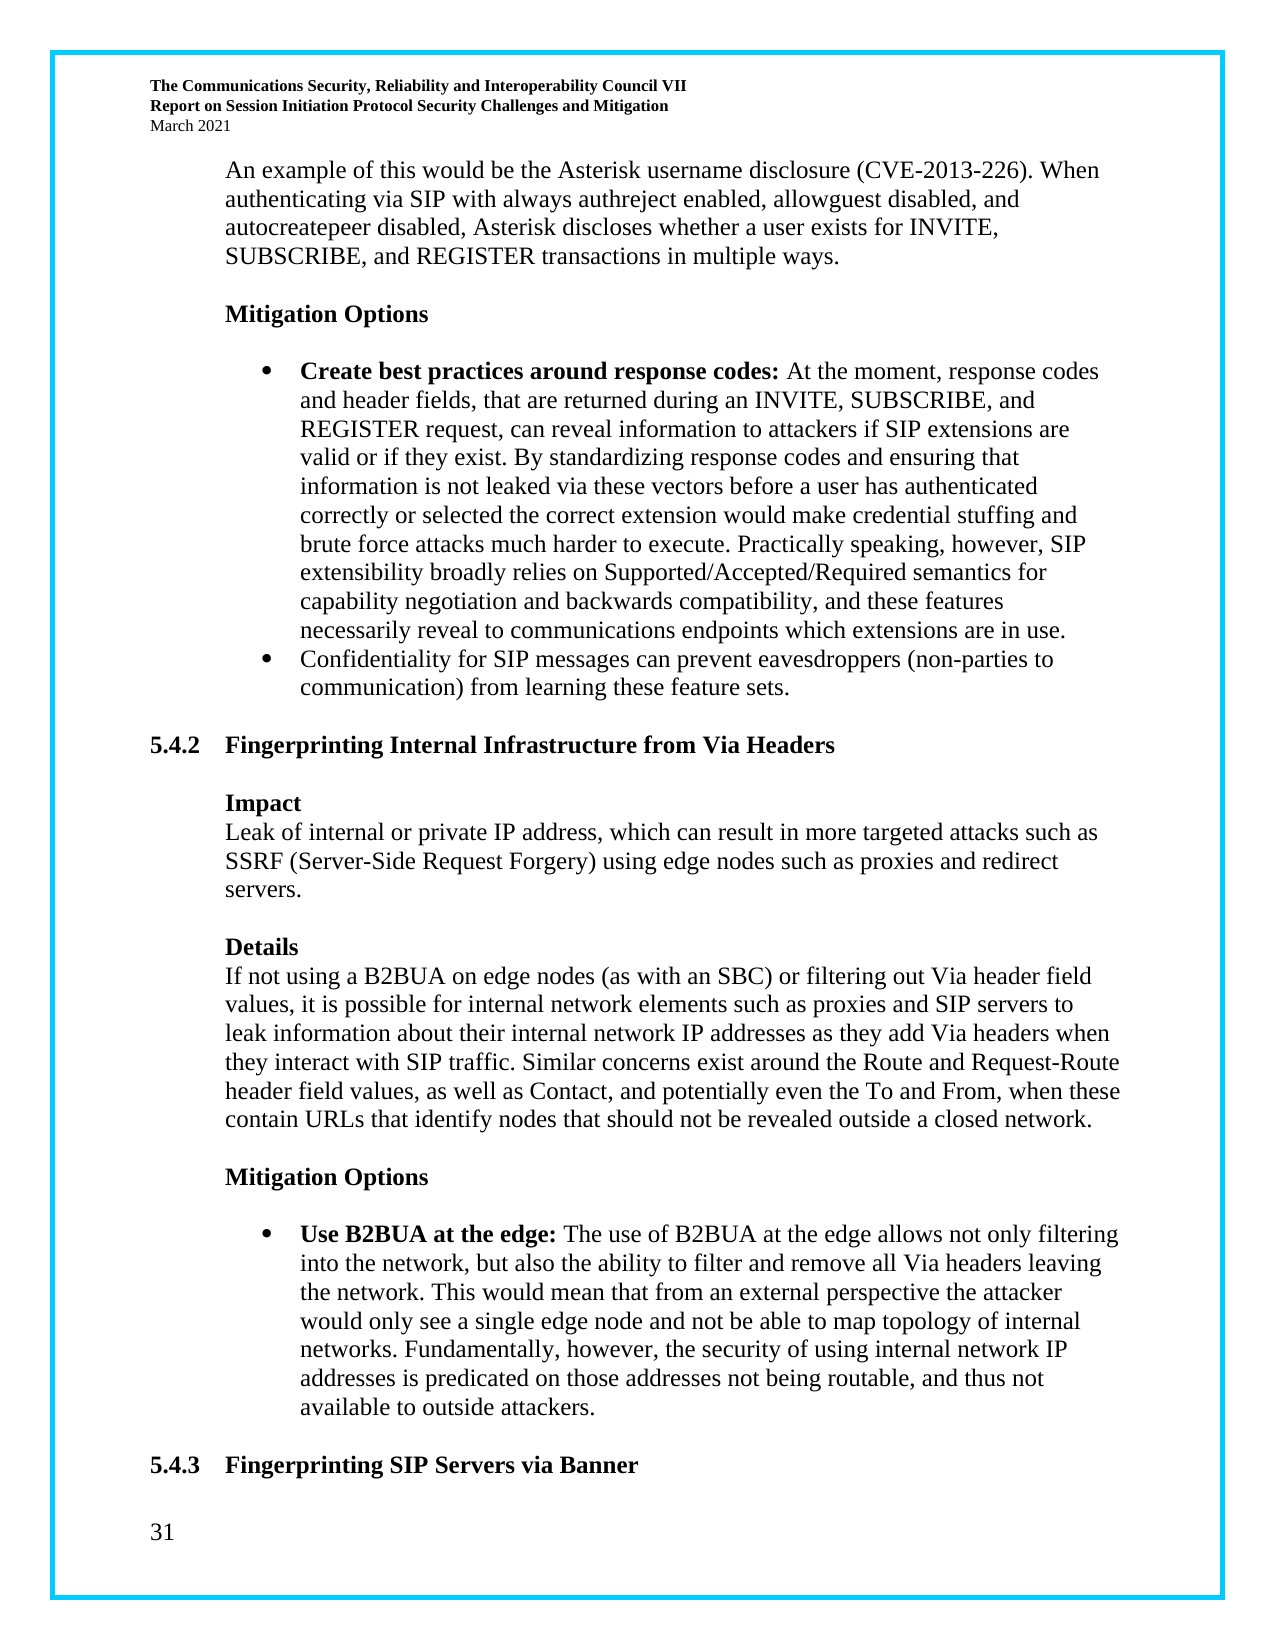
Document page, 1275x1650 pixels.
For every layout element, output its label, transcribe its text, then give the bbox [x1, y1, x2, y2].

list Mitigation Options [225, 1162, 1121, 1191]
subtitle Fingerprinting SIP Servers via Banner [150, 1450, 1121, 1479]
list An example of this would be the Asterisk username disclosure (CVE-2013-226). When authenticating via SIP with always authreject enabled, allowguest disabled, and autocreatepeer disabled, Asterisk discloses whether a user exists for INVITE, SUBSCRIBE, and REGISTER transactions in multiple ways. [225, 155, 1121, 270]
list Leak of internal or private IP address, which can result in more targeted attacks such as SSRF (Server-Side Request Forgery) using edge nodes such as proxies and redirect servers. [225, 817, 1121, 903]
list Confidentiality for SIP messages can prevent eavesdroppers (non-parties to communication) from learning these feature sets. [262, 644, 1121, 701]
list If not using a B2BUA on edge nodes (as with an SBC) or filtering out Via header field values, it is possible for internal network elements such as proxies and SIP servers to leak information about their internal network IP addresses as they add Via headers when they interact with SIP traffic. Similar concerns exist around the Route and Request-Route header field values, as well as Contact, and potentially even the To and From, when these contain URLs that identify nodes that should not be revealed outside a closed network. [225, 961, 1121, 1133]
subtitle Fingerprinting Internal Infrastructure from Via Headers [150, 730, 1121, 759]
list Use B2BUA at the edge: The use of B2BUA at the edge allows not only filtering into the network, but also the ability to filter and remove all Via headers leaving the network. This would mean that from an external perspective the attacker would only see a single edge node and not be able to map topology of internal networks. Fundamentally, however, the security of using internal network IP addresses is predicated on those addresses not being routable, and thus not available to outside attackers. [262, 1219, 1121, 1421]
list Details [225, 932, 1121, 961]
list Mitigation Options [225, 299, 1121, 327]
list Impact [225, 788, 1121, 817]
list Create best practices around response codes: At the moment, response codes and header fields, that are returned during an INVITE, SUBSCRIBE, and REGISTER request, can reveal information to attackers if SIP extensions are valid or if they exist. By standardizing response codes and ensuring that information is not leaked via these vectors before a user has authenticated correctly or selected the correct extension would make credential stuffing and brute force attacks much harder to execute. Practically speaking, however, SIP extensibility broadly relies on Supported/Accepted/Required semantics for capability negotiation and backwards compatibility, and these features necessarily reveal to communications endpoints which extensions are in use. [262, 356, 1121, 644]
